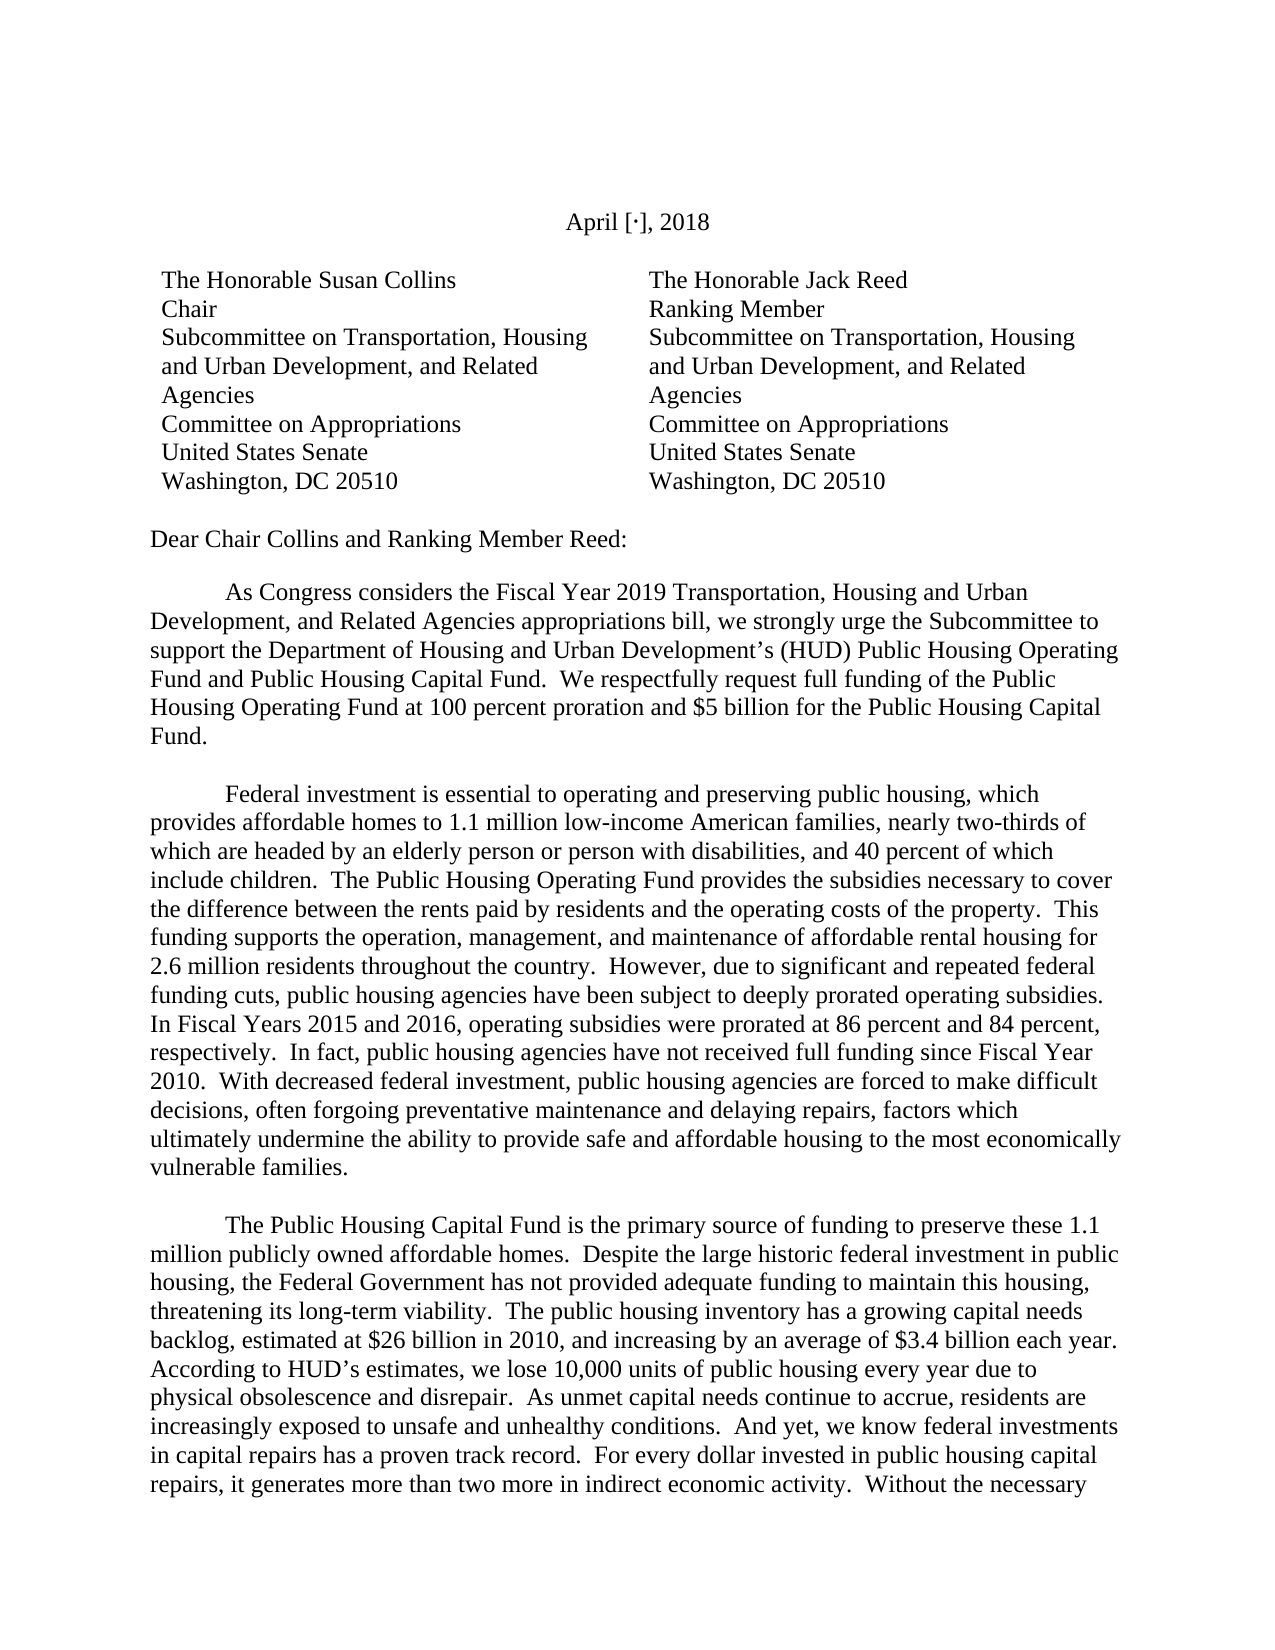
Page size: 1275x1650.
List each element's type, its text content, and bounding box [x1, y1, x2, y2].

text Federal investment is essential to operating and preserving public housing, which provides affordable homes to 1.1 million low-income American families, nearly two-thirds of which are headed by an elderly person or person with disabilities, and 40 percent of which include children. The Public Housing Operating Fund provides the subsidies necessary to cover the difference between the rents paid by residents and the operating costs of the property. This funding supports the operation, management, and maintenance of affordable rental housing for 2.6 million residents throughout the country. However, due to significant and repeated federal funding cuts, public housing agencies have been subject to deeply prorated operating subsidies. In Fiscal Years 2015 and 2016, operating subsidies were prorated at 86 percent and 84 percent, respectively. In fact, public housing agencies have not received full funding since Fiscal Year 2010. With decreased federal investment, public housing agencies are forced to make difficult decisions, often forgoing preventative maintenance and delaying repairs, factors which ultimately undermine the ability to provide safe and affordable housing to the most economically vulnerable families. [150, 779, 1125, 1181]
text Dear Chair Collins and Ranking Member Reed: [150, 524, 1125, 552]
table_header The Honorable Jack Reed Ranking Member Subcommittee on Transportation, Housing and Urban Development, and Related Agencies Committee on Appropriations United States Senate Washington, DC 20510 [638, 265, 1125, 495]
text As Congress considers the Fiscal Year 2019 Transportation, Housing and Urban Development, and Related Agencies appropriations bill, we strongly urge the Subcommittee to support the Department of Housing and Urban Development’s (HUD) Public Housing Operating Fund and Public Housing Capital Fund. We respectfully request full funding of the Public Housing Operating Fund at 100 percent proration and $5 billion for the Public Housing Capital Fund. [150, 577, 1125, 750]
text April [⸱], 2018 [150, 207, 1125, 236]
table_header The Honorable Susan Collins Chair Subcommittee on Transportation, Housing and Urban Development, and Related Agencies Committee on Appropriations United States Senate Washington, DC 20510 [150, 265, 637, 495]
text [150, 1210, 1125, 1497]
